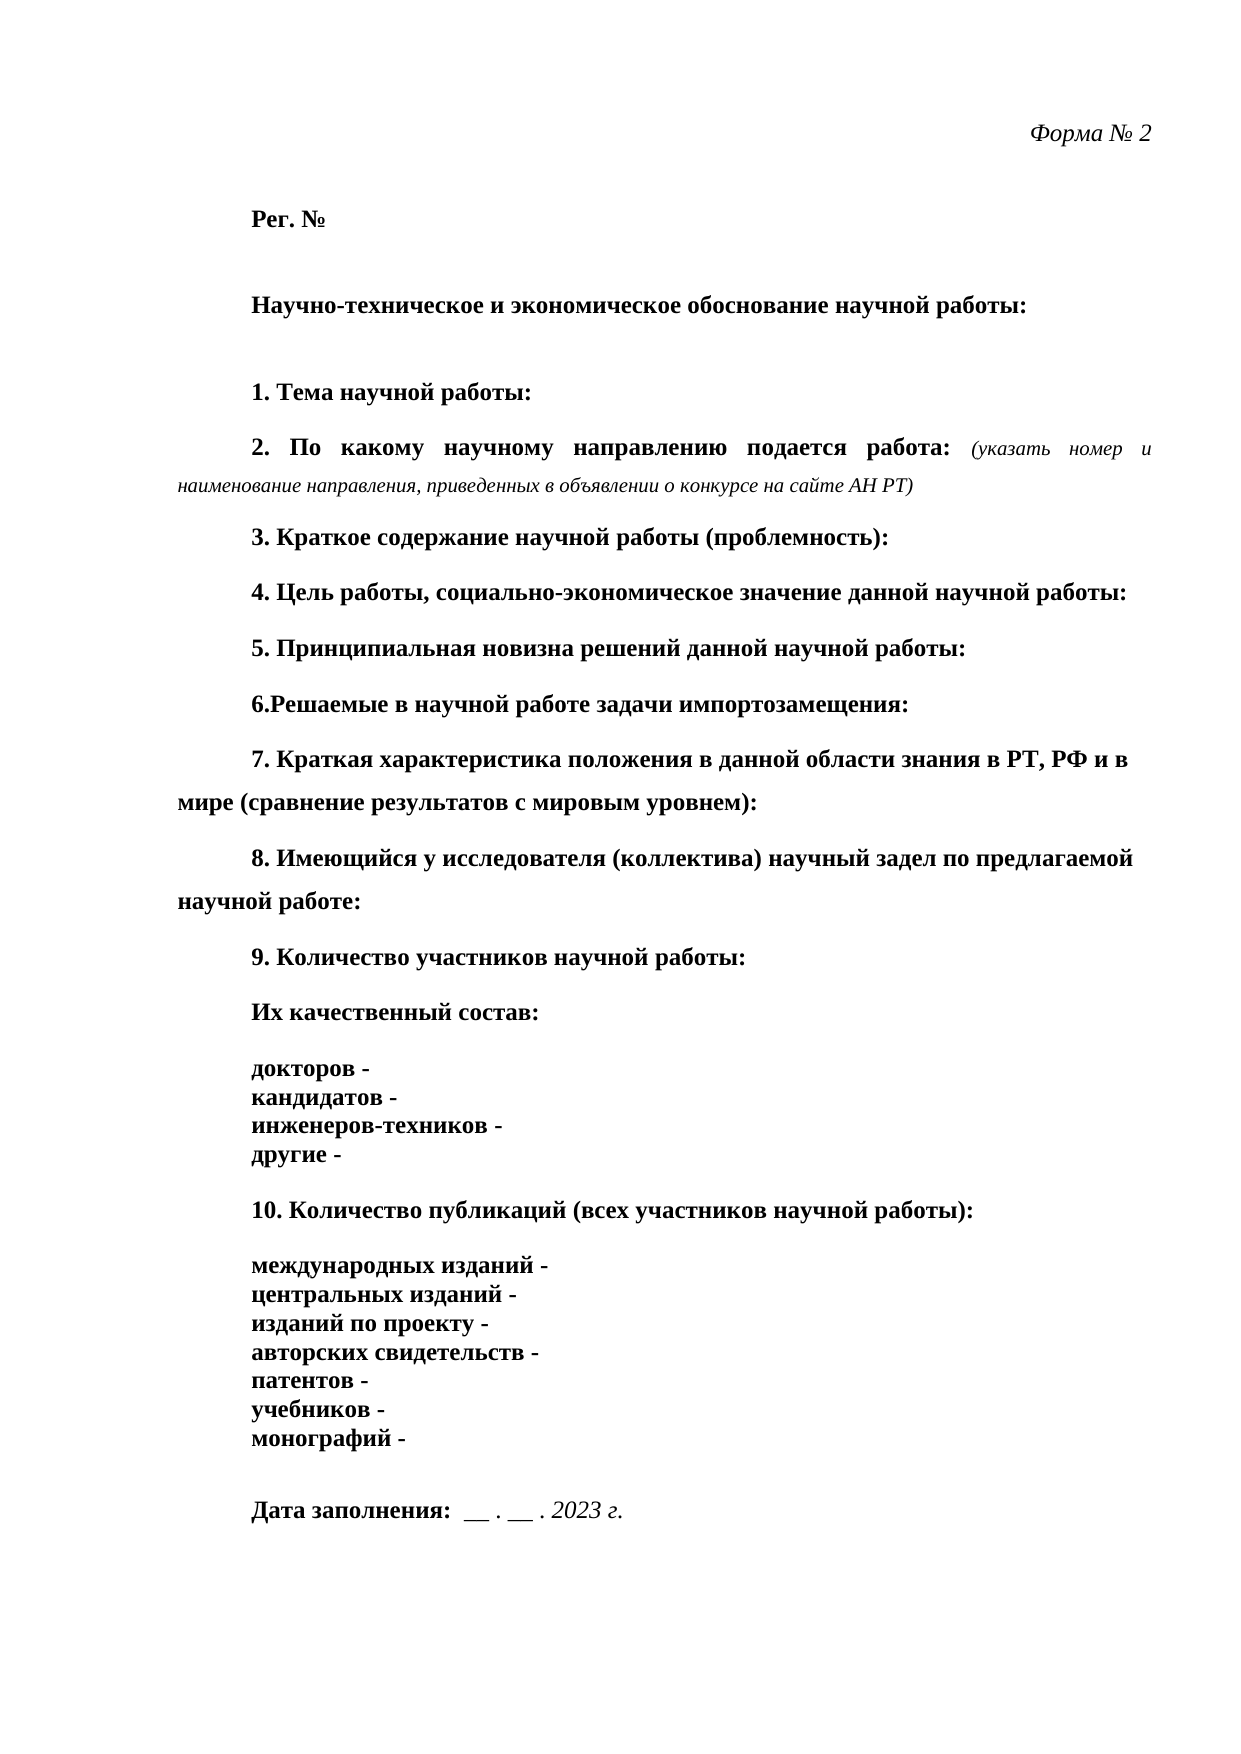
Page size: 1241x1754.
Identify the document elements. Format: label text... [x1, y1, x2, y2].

text 1. Тема научной работы: [177, 377, 1152, 406]
text Их качественный состав: [177, 997, 1152, 1026]
text международных изданий - [177, 1251, 1152, 1279]
text Рег. № [177, 204, 1152, 233]
text 2. По какому научному направлению подается работа: (указать номер и наименование направления, приведенных в объявлении о конкурсе на сайте АН РТ) [177, 432, 1152, 497]
text другие - [177, 1139, 1152, 1168]
text 3. Краткое содержание научной работы (проблемность): [177, 522, 1152, 551]
text 9. Количество участников научной работы: [177, 942, 1152, 971]
text патентов - [177, 1366, 1152, 1394]
text 4. Цель работы, социально-экономическое значение данной научной работы: [177, 577, 1152, 606]
text 5. Принципиальная новизна решений данной научной работы: [177, 633, 1152, 662]
text учебников - [177, 1394, 1152, 1423]
text авторских свидетельств - [177, 1337, 1152, 1366]
text кандидатов - [177, 1082, 1152, 1111]
text монографий - [177, 1423, 1152, 1452]
text центральных изданий - [177, 1279, 1152, 1308]
text 7. Краткая характеристика положения в данной области знания в РТ, РФ и в мире (сравнение результатов с мировым уровнем): [177, 744, 1152, 816]
text 8. Имеющийся у исследователя (коллектива) научный задел по предлагаемой научной работе: [177, 843, 1152, 915]
text изданий по проекту - [177, 1308, 1152, 1337]
text инженеров-техников - [177, 1111, 1152, 1139]
text Научно-техническое и экономическое обоснование научной работы: [177, 291, 1152, 319]
text 10. Количество публикаций (всех участников научной работы): [177, 1195, 1152, 1224]
text 6.Решаемые в научной работе задачи импортозамещения: [177, 689, 1152, 717]
text докторов - [177, 1053, 1152, 1082]
text Форма № 2 [177, 118, 1152, 147]
text Дата заполнения: __ . __ . 2023 г. [177, 1495, 1152, 1524]
